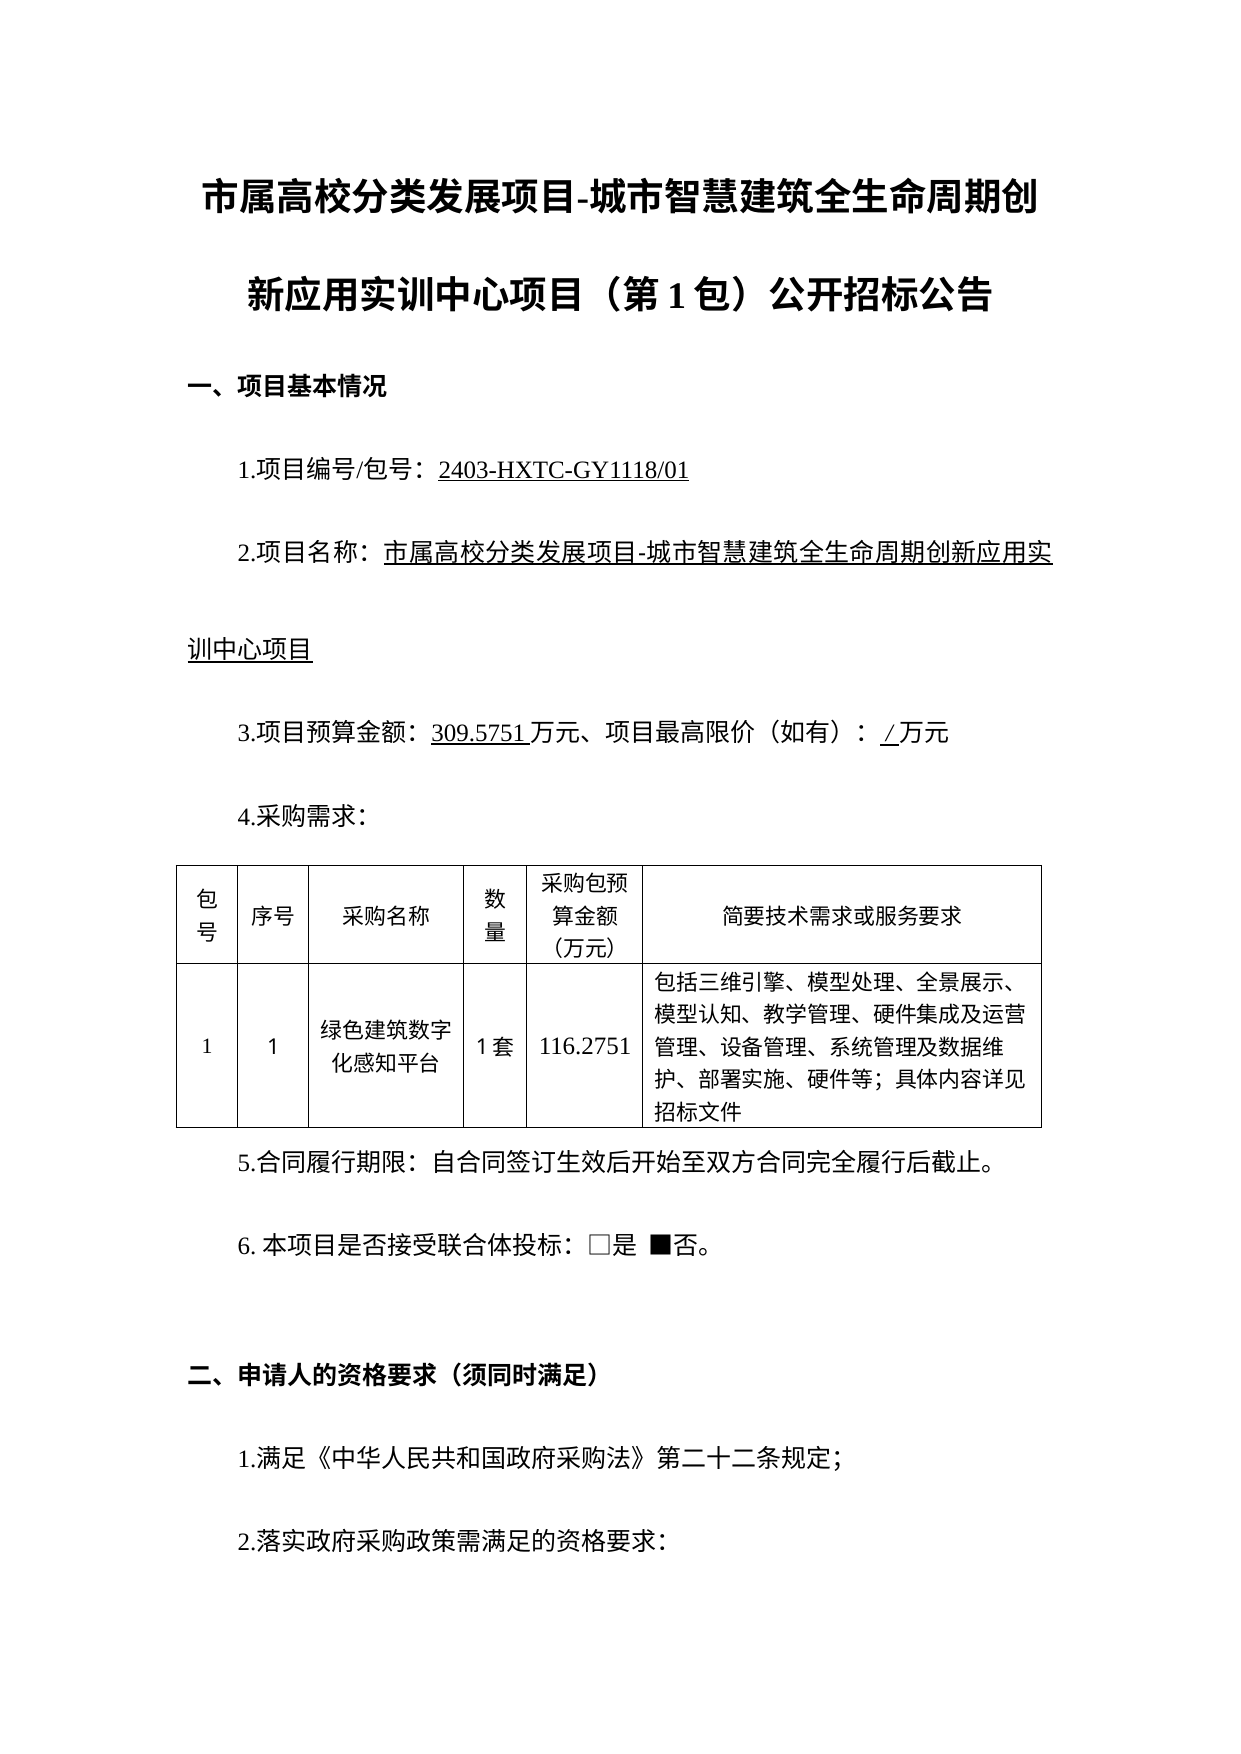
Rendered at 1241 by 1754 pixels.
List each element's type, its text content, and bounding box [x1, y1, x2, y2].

text 4.采购需求： [187, 782, 1053, 847]
table_cell 116.2751 [527, 964, 642, 1127]
subtitle 一、项目基本情况 [187, 352, 1053, 417]
text 3.项目预算金额：309.5751万元、项目最高限价（如有）： / 万元 [187, 698, 1053, 763]
table_header 简要技术需求或服务要求 [643, 866, 1041, 963]
table_cell 1 [238, 964, 308, 1127]
table_header 采购包预算金额（万元） [527, 866, 642, 963]
text 6. 本项目是否接受联合体投标：□是 ■否。 [187, 1211, 1053, 1276]
table_cell 绿色建筑数字化感知平台 [309, 964, 463, 1127]
table_header 包号 [177, 866, 237, 963]
text 1.满足《中华人民共和国政府采购法》第二十二条规定； [187, 1424, 1053, 1489]
text 市属高校分类发展项目-城市智慧建筑全生命周期创新应用实训中心项目（第1包）公开招标公告 [187, 162, 1053, 324]
table_header 数量 [464, 866, 526, 963]
table_cell 包括三维引擎、模型处理、全景展示、模型认知、教学管理、硬件集成及运营管理、设备管理、系统管理及数据维护、部署实施、硬件等；具体内容详见招标文件 [643, 964, 1041, 1127]
table_header 序号 [238, 866, 308, 963]
subtitle 二、申请人的资格要求（须同时满足） [187, 1341, 1053, 1406]
text 1.项目编号/包号：2403-HXTC-GY1118/01 [187, 435, 1053, 500]
table_header 采购名称 [309, 866, 463, 963]
table_cell 1套 [464, 964, 526, 1127]
text 5.合同履行期限：自合同签订生效后开始至双方合同完全履行后截止。 [187, 1128, 1053, 1193]
text 2.项目名称：市属高校分类发展项目-城市智慧建筑全生命周期创新应用实训中心项目 [187, 518, 1053, 680]
table_cell 1 [177, 964, 237, 1127]
text 2.落实政府采购政策需满足的资格要求： [187, 1507, 1053, 1572]
